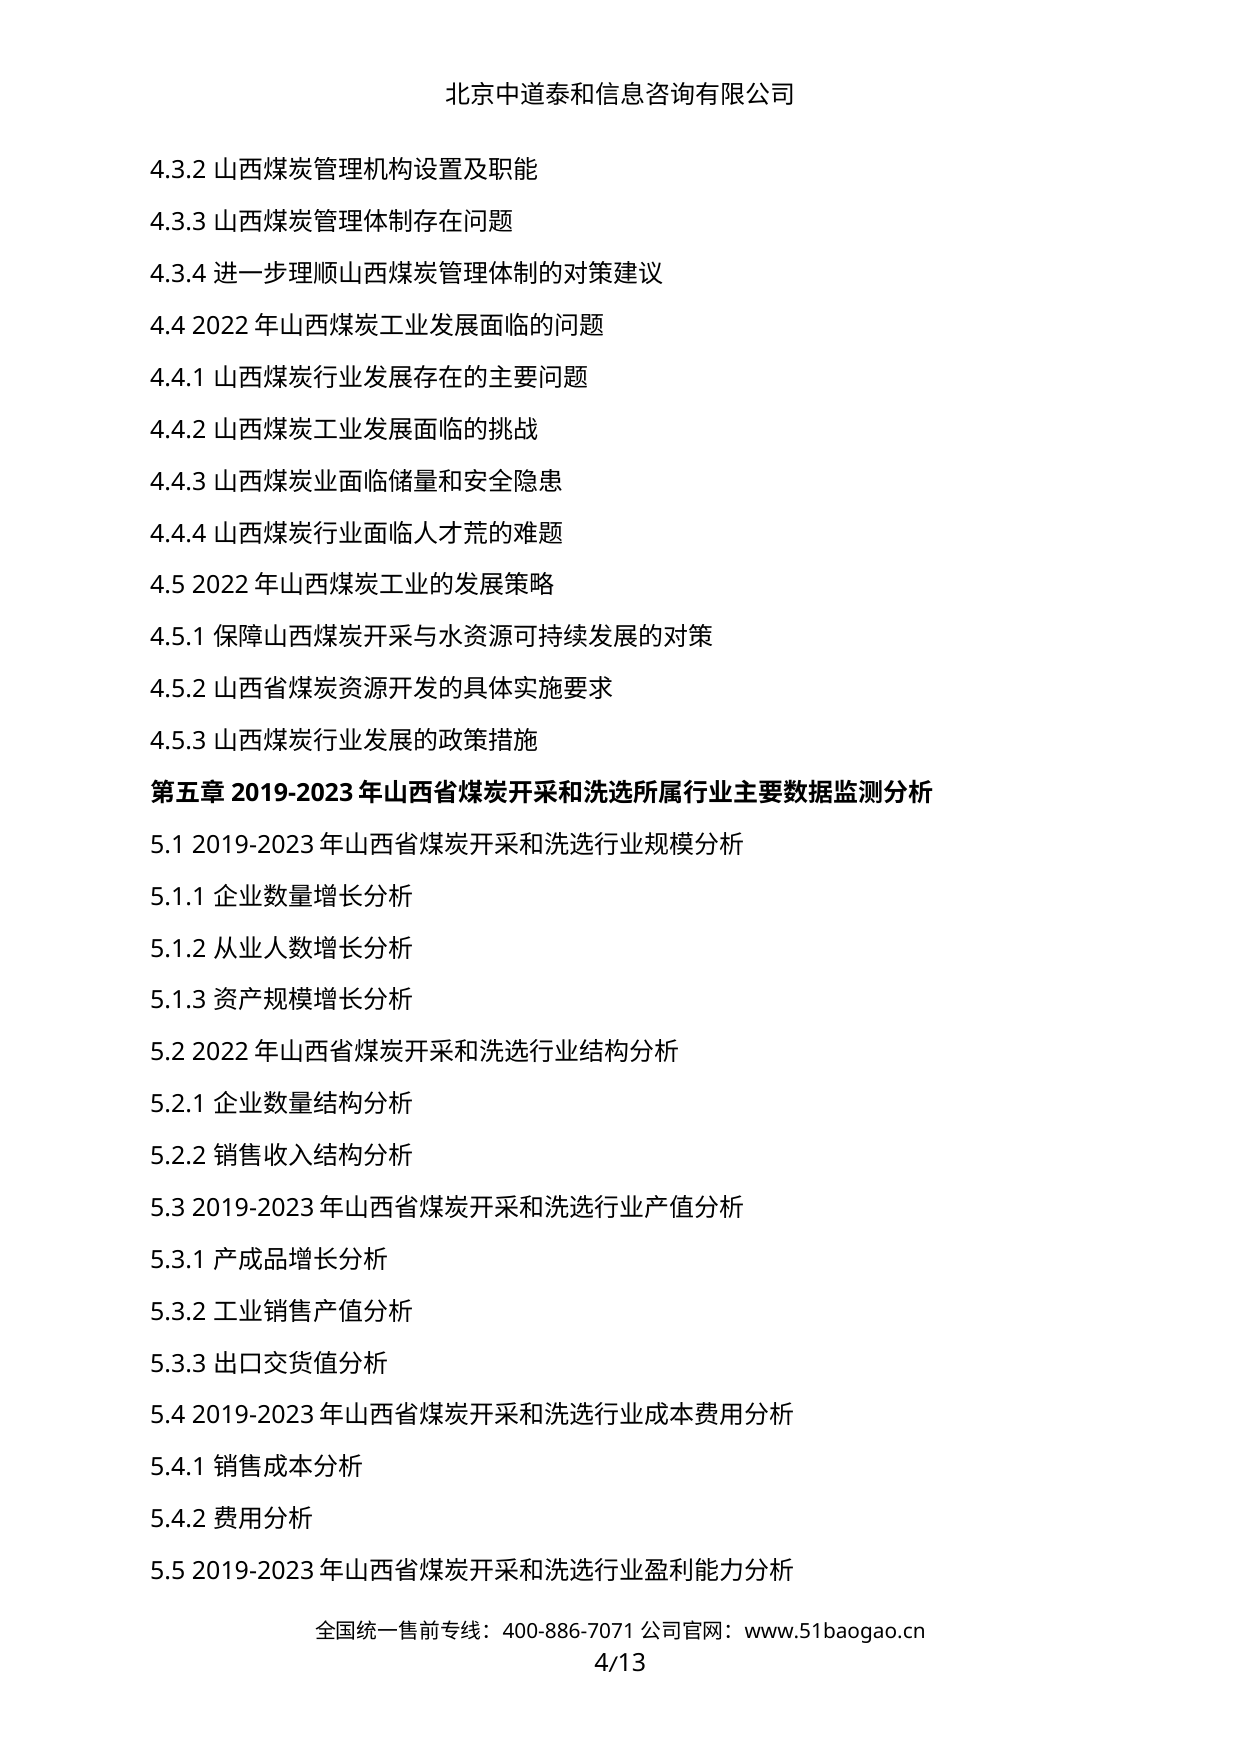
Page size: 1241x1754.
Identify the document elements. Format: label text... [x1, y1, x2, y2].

text 4.5.2 山西省煤炭资源开发的具体实施要求 [150, 669, 1090, 705]
text 4.3.2 山西煤炭管理机构设置及职能 [150, 150, 1090, 186]
text 4.3.3 山西煤炭管理体制存在问题 [150, 202, 1090, 238]
text 5.1 2019-2023年山西省煤炭开采和洗选行业规模分析 [150, 824, 1090, 861]
text 4.4.2 山西煤炭工业发展面临的挑战 [150, 409, 1090, 446]
text 5.3.3 出口交货值分析 [150, 1343, 1090, 1379]
text 5.5 2019-2023年山西省煤炭开采和洗选行业盈利能力分析 [150, 1551, 1090, 1587]
text 5.3 2019-2023年山西省煤炭开采和洗选行业产值分析 [150, 1187, 1090, 1224]
text 5.4.1 销售成本分析 [150, 1447, 1090, 1483]
text 4.5.1 保障山西煤炭开采与水资源可持续发展的对策 [150, 617, 1090, 653]
text 4.5.3 山西煤炭行业发展的政策措施 [150, 721, 1090, 757]
text 4.3.4 进一步理顺山西煤炭管理体制的对策建议 [150, 254, 1090, 290]
text 5.3.1 产成品增长分析 [150, 1239, 1090, 1276]
text 5.4.2 费用分析 [150, 1499, 1090, 1535]
text 5.3.2 工业销售产值分析 [150, 1291, 1090, 1327]
text 4.4.1 山西煤炭行业发展存在的主要问题 [150, 357, 1090, 394]
text 4.5 2022年山西煤炭工业的发展策略 [150, 565, 1090, 601]
text 4.4.3 山西煤炭业面临储量和安全隐患 [150, 461, 1090, 497]
text 5.4 2019-2023年山西省煤炭开采和洗选行业成本费用分析 [150, 1395, 1090, 1431]
text 第五章 2019-2023年山西省煤炭开采和洗选所属行业主要数据监测分析 [150, 772, 1090, 809]
text 4.4 2022年山西煤炭工业发展面临的问题 [150, 306, 1090, 342]
text 4.4.4 山西煤炭行业面临人才荒的难题 [150, 513, 1090, 549]
text 5.1.1 企业数量增长分析 [150, 876, 1090, 912]
text 5.2.1 企业数量结构分析 [150, 1084, 1090, 1120]
text 5.1.2 从业人数增长分析 [150, 928, 1090, 964]
text 5.2 2022年山西省煤炭开采和洗选行业结构分析 [150, 1032, 1090, 1068]
text 5.2.2 销售收入结构分析 [150, 1136, 1090, 1172]
text 5.1.3 资产规模增长分析 [150, 980, 1090, 1016]
